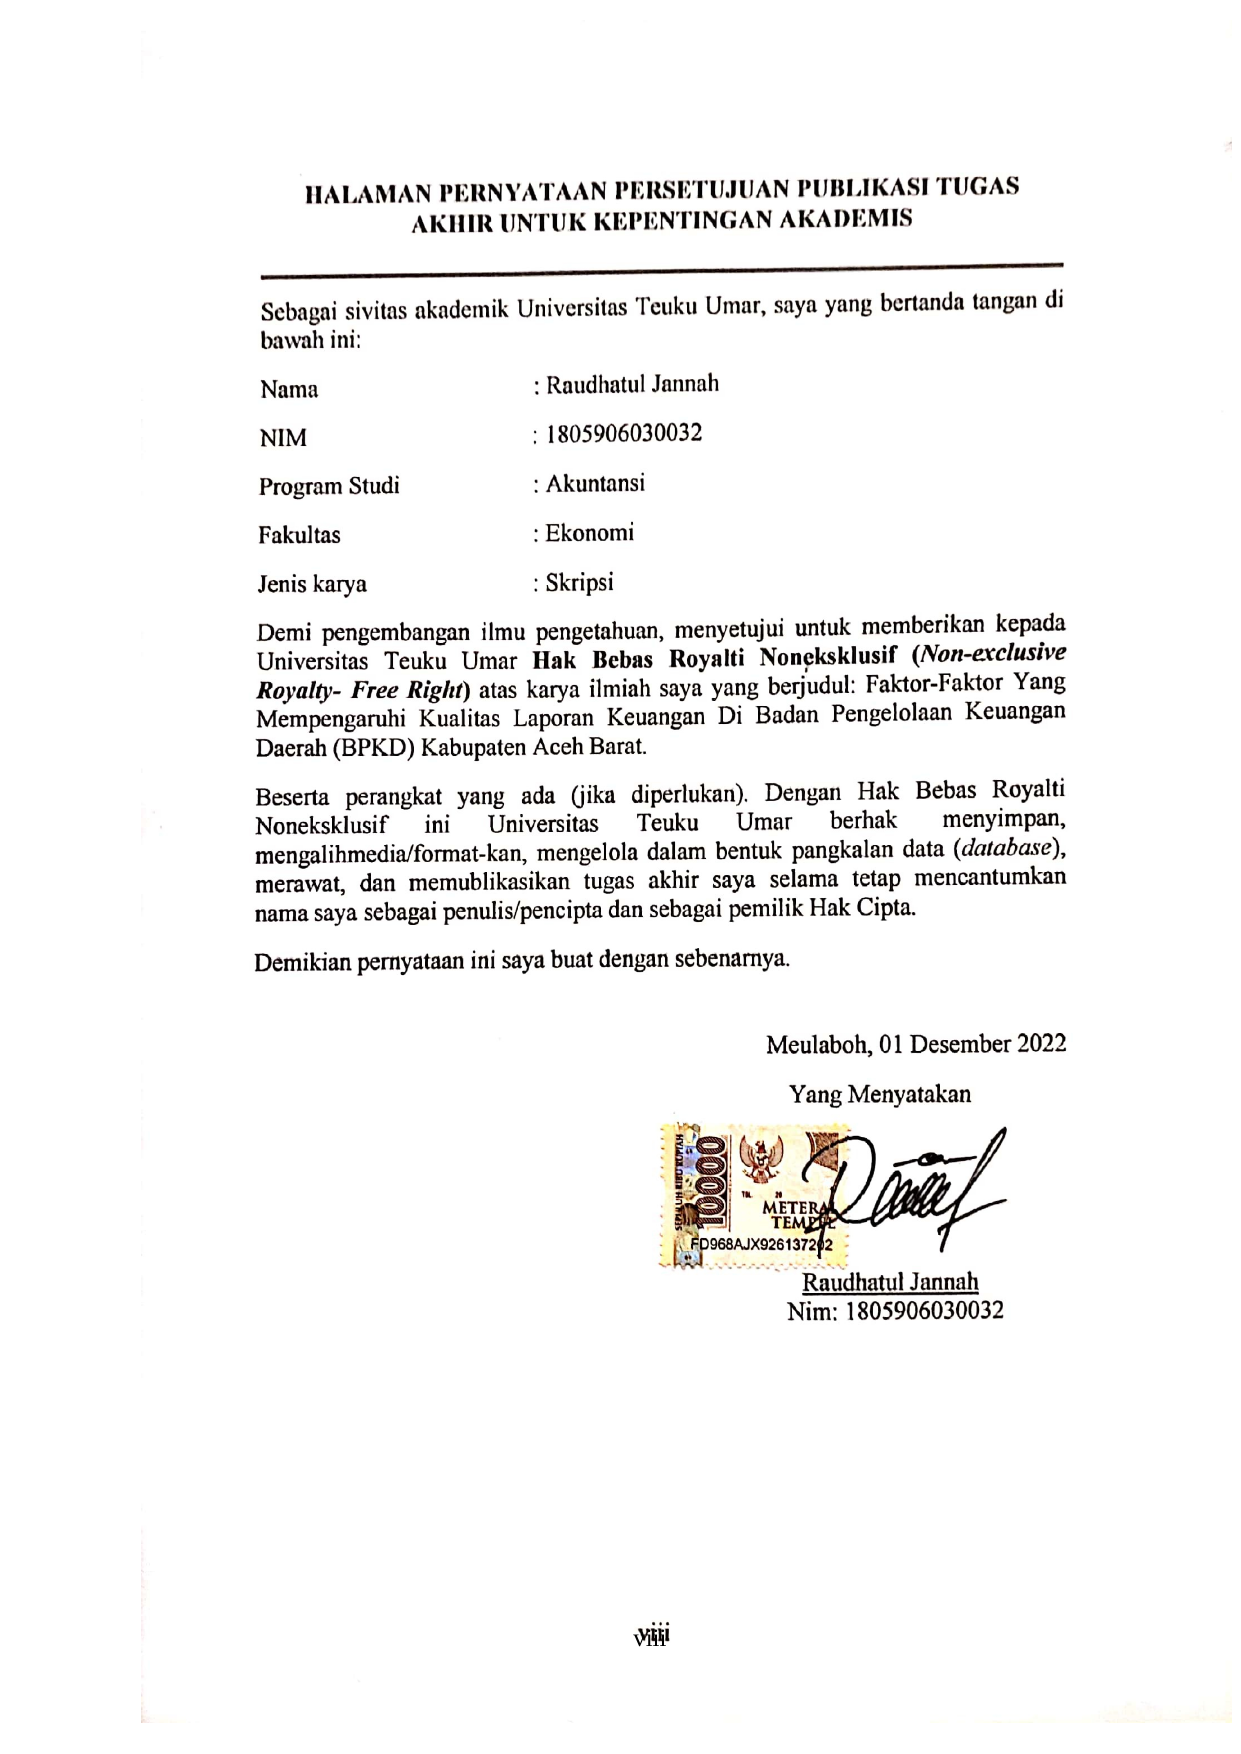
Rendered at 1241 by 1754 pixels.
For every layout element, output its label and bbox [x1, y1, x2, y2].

picture [141, 20, 1232, 1723]
